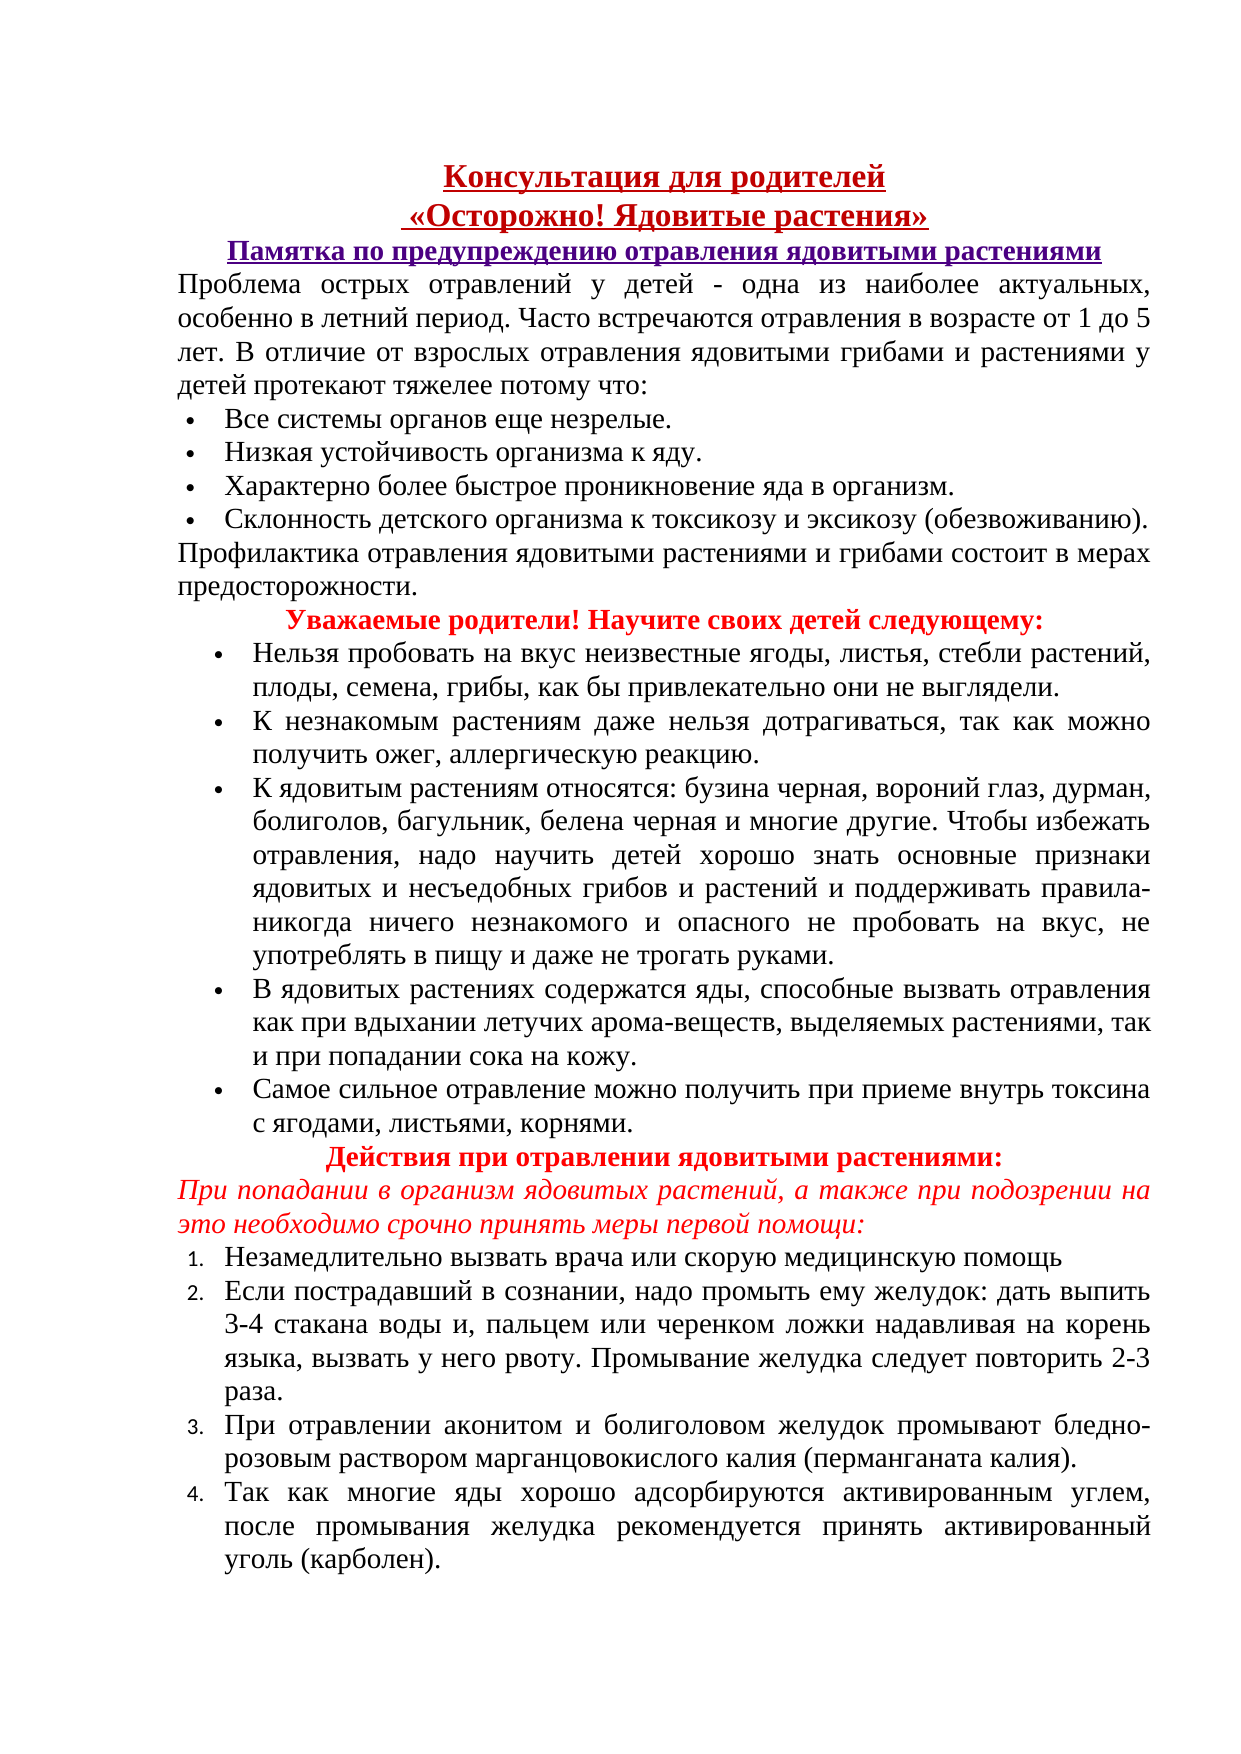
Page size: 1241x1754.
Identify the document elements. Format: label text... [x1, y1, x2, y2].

text Действия при отравлении ядовитыми растениями: [177, 1139, 1152, 1172]
list Характерно более быстрое проникновение яда в организм. [187, 468, 1152, 501]
list Низкая устойчивость организма к яду. [187, 434, 1152, 468]
text Памятка по предупреждению отравления ядовитыми растениями [177, 233, 1152, 267]
list Незамедлительно вызвать врача или скорую медицинскую помощь [187, 1239, 1152, 1273]
list В ядовитых растениях содержатся яды, способные вызвать отравления как при вдыхании летучих арома-веществ, выделяемых растениями, так и при попадании сока на кожу. [215, 971, 1152, 1072]
text При попадании в организм ядовитых растений, а также при подозрении на это необходимо срочно принять меры первой помощи: [177, 1172, 1152, 1239]
text «Осторожно! Ядовитые растения» [177, 195, 1152, 233]
text Профилактика отравления ядовитыми растениями и грибами состоит в мерах предосторожности. [177, 535, 1152, 602]
list К незнакомым растениям даже нельзя дотрагиваться, так как можно получить ожег, аллергическую реакцию. [215, 703, 1152, 770]
list Склонность детского организма к токсикозу и эксикозу (обезвоживанию). [187, 501, 1152, 535]
list Самое сильное отравление можно получить при приеме внутрь токсина с ягодами, листьями, корнями. [215, 1072, 1152, 1139]
list Все системы органов еще незрелые. [187, 401, 1152, 434]
text Уважаемые родители! Научите своих детей следующему: [177, 602, 1152, 636]
list Так как многие яды хорошо адсорбируются активированным углем, после промывания желудка рекомендуется принять активированный уголь (карболен). [187, 1474, 1152, 1575]
text Консультация для родителей [177, 156, 1152, 195]
text Проблема острых отравлений у детей - одна из наиболее актуальных, особенно в летний период. Часто встречаются отравления в возрасте от 1 до 5 лет. В отличие от взрослых отравления ядовитыми грибами и растениями у детей протекают тяжелее потому что: [177, 267, 1152, 401]
list Если пострадавший в сознании, надо промыть ему желудок: дать выпить 3-4 стакана воды и, пальцем или черенком ложки надавливая на корень языка, вызвать у него рвоту. Промывание желудка следует повторить 2-3 раза. [187, 1273, 1152, 1407]
list К ядовитым растениям относятся: бузина черная, вороний глаз, дурман, болиголов, багульник, белена черная и многие другие. Чтобы избежать отравления, надо научить детей хорошо знать основные признаки ядовитых и несъедобных грибов и растений и поддерживать правила- никогда ничего незнакомого и опасного не пробовать на вкус, не употреблять в пищу и даже не трогать руками. [215, 770, 1152, 971]
list При отравлении аконитом и болиголовом желудок промывают бледно-розовым раствором марганцовокислого калия (перманганата калия). [187, 1407, 1152, 1474]
list Нельзя пробовать на вкус неизвестные ягоды, листья, стебли растений, плоды, семена, грибы, как бы привлекательно они не выглядели. [215, 636, 1152, 703]
